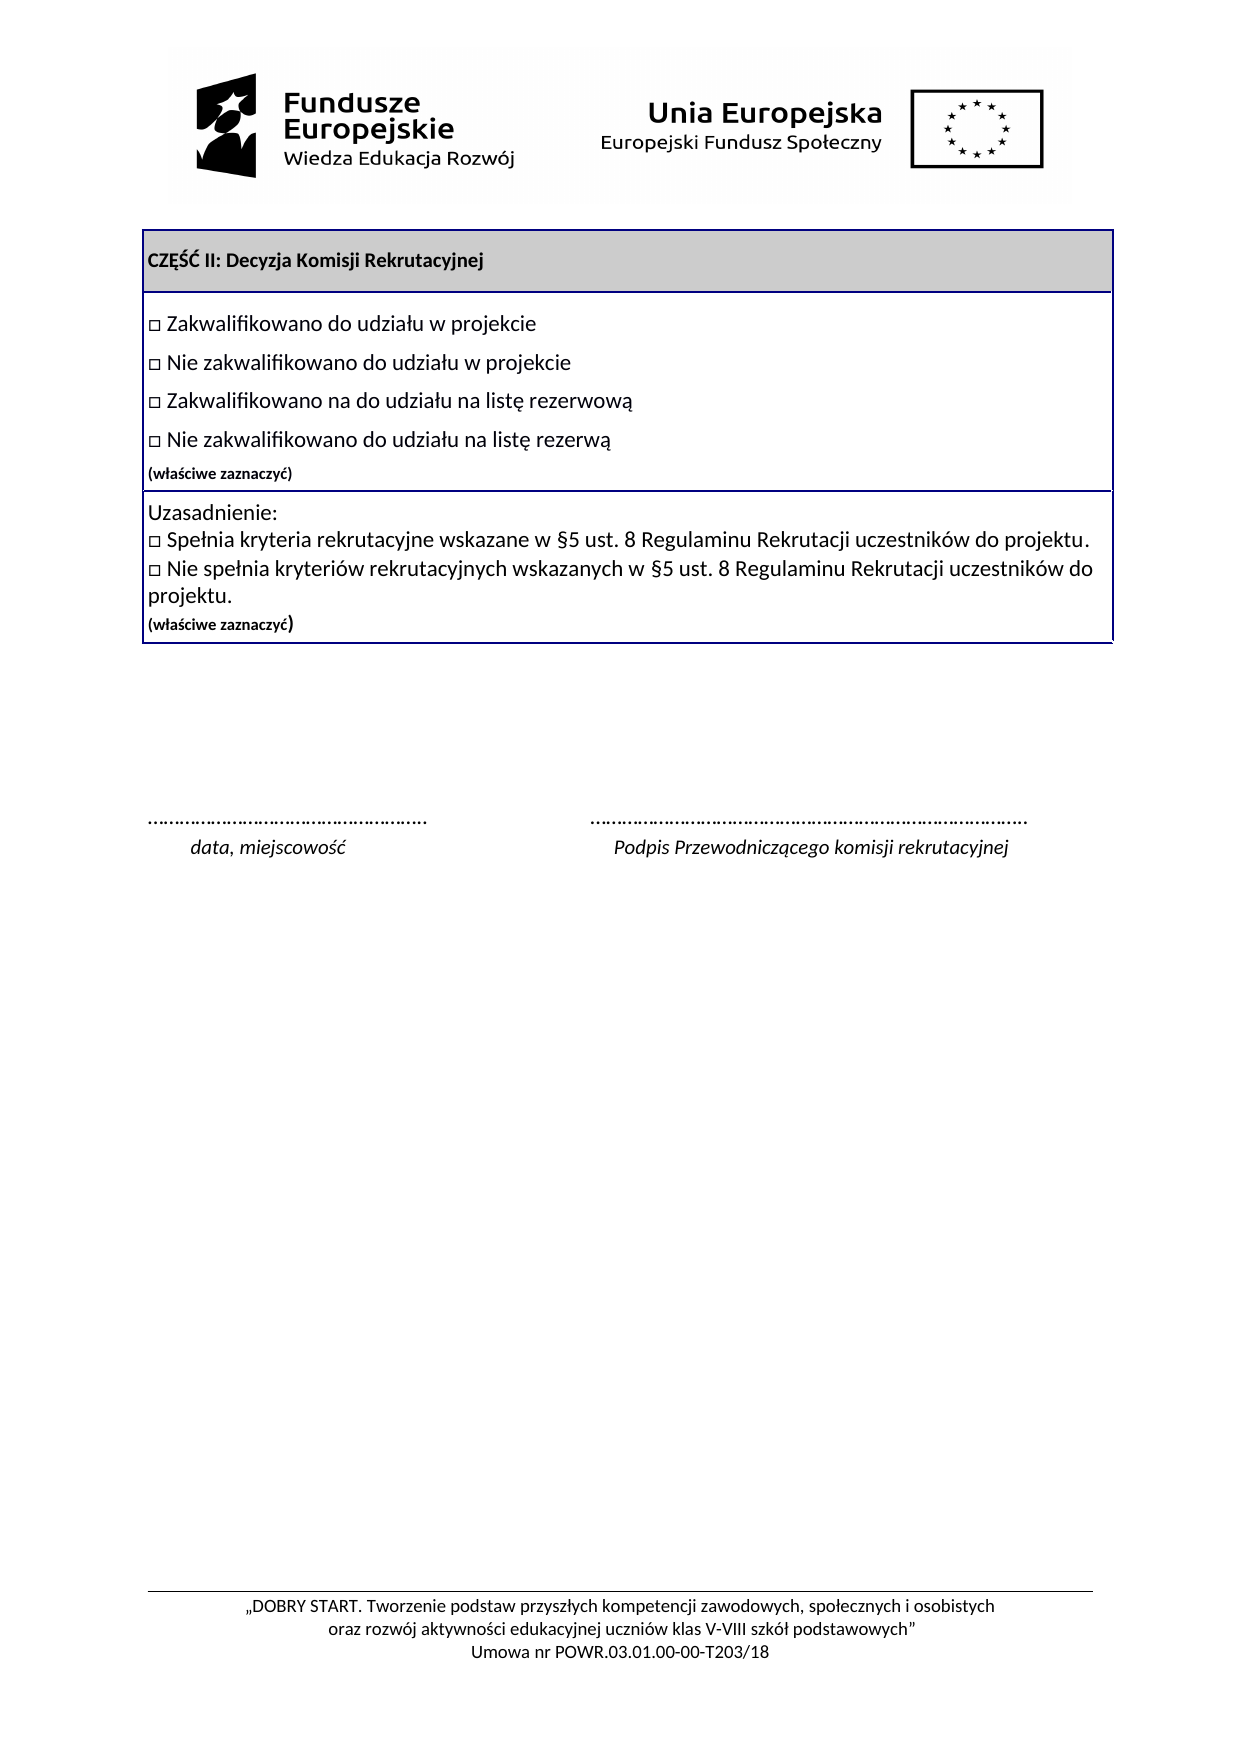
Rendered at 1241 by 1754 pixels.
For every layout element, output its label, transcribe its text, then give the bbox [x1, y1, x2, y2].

table_header CZĘŚĆ II: Decyzja Komisji Rekrutacyjnej [144, 231, 1112, 291]
text …………………………………………….. ……………………………………………………………………….. [148, 802, 1093, 830]
picture [167, 47, 1073, 204]
table_cell Uzasadnienie: □ Spełnia kryteria rekrutacyjne wskazane w §5 ust. 8 Regulaminu Rekrutacji uczestników do projektu. □ Nie spełnia kryteriów rekrutacyjnych wskazanych w §5 ust. 8 Regulaminu Rekrutacji uczestników do projektu. (właściwe zaznaczyć) [144, 490, 1112, 641]
text data, miejscowość Podpis Przewodniczącego komisji rekrutacyjnej [148, 834, 1093, 859]
table_cell □ Zakwalifikowano do udziału w projekcie □ Nie zakwalifikowano do udziału w projekcie □ Zakwalifikowano na do udziału na listę rezerwową □ Nie zakwalifikowano do udziału na listę rezerwą (właściwe zaznaczyć) [144, 291, 1112, 490]
